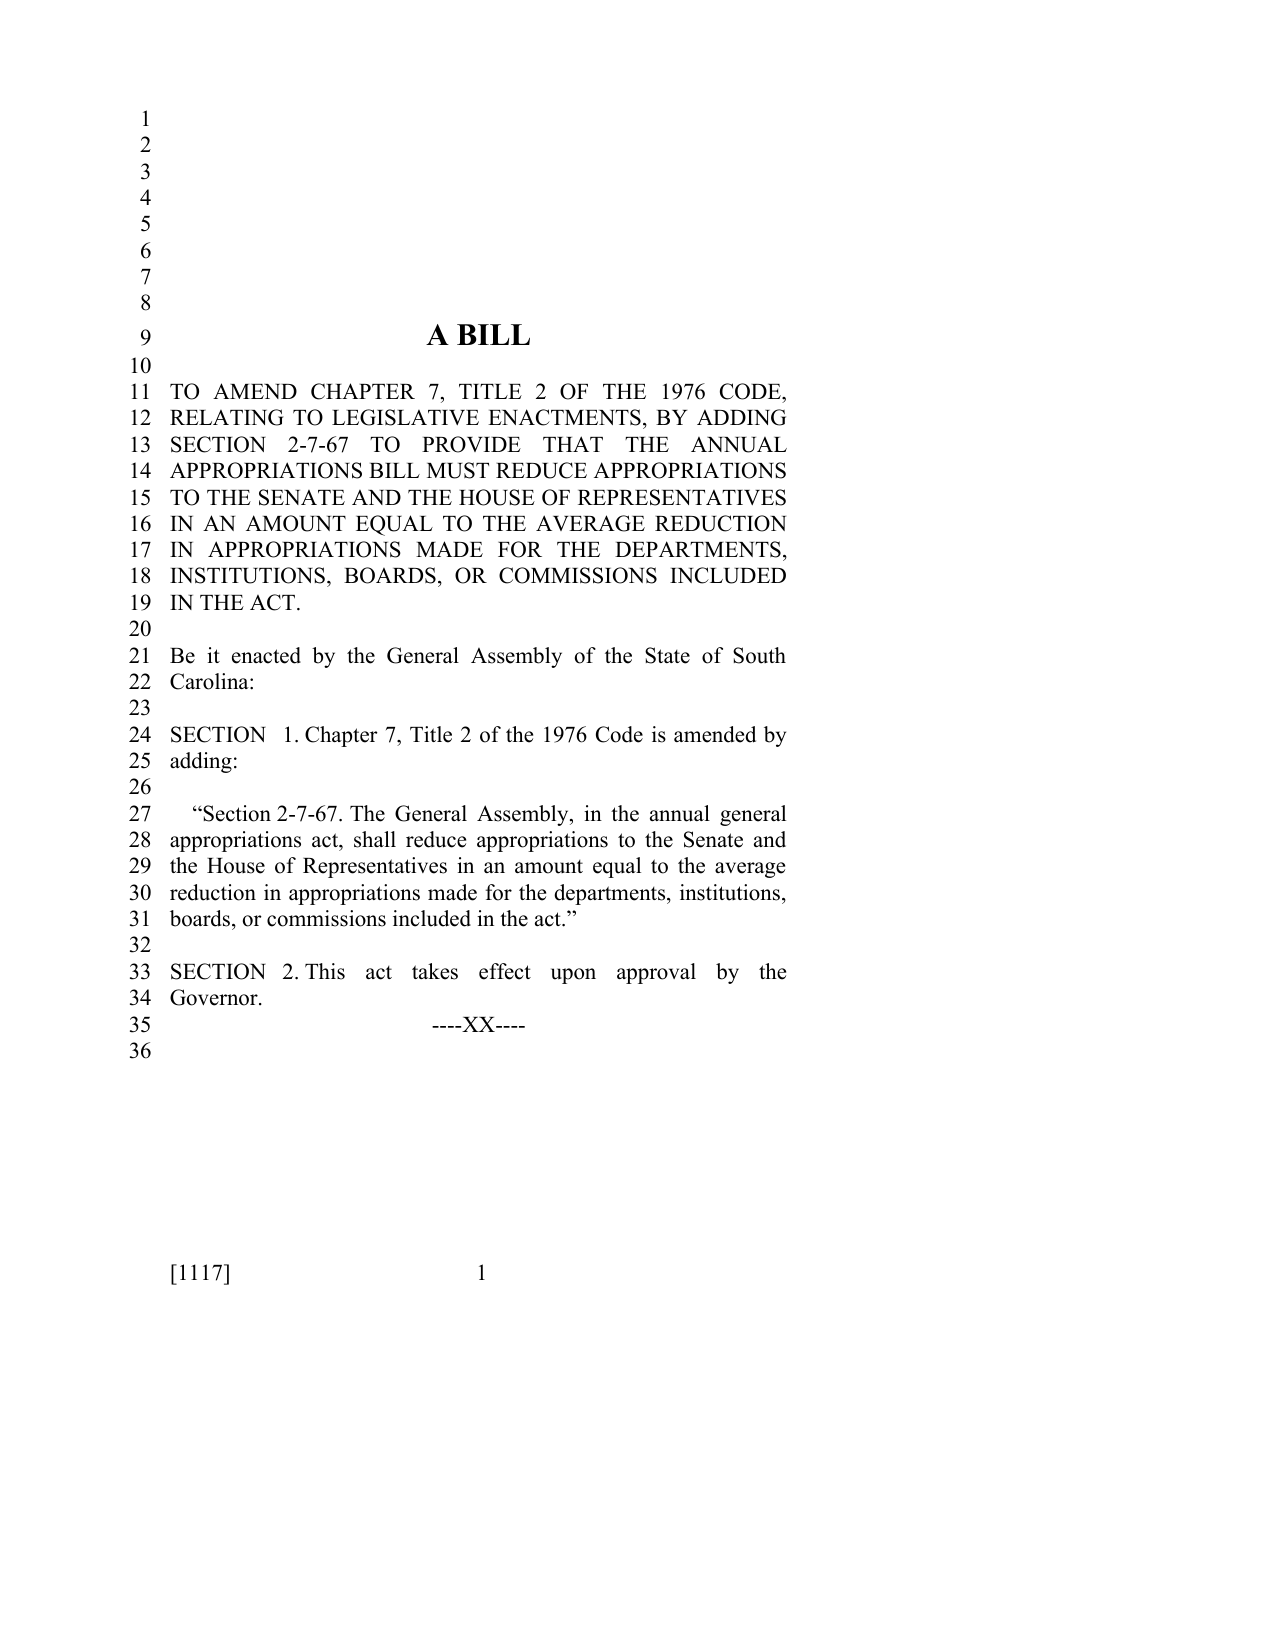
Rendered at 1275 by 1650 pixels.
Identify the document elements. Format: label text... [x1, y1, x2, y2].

text ----XX---- [169, 1011, 787, 1037]
text Be it enacted by the General Assembly of the State of South Carolina: [169, 642, 787, 694]
text SECTION 2. This act takes effect upon approval by the Governor. [169, 958, 787, 1011]
text “Section 2-7-67. The General Assembly, in the annual general appropriations act, shall reduce appropriations to the Senate and the House of Representatives in an amount equal to the average reduction in appropriations made for the departments, institutions, boards, or commissions included in the act.” [169, 800, 787, 932]
text A BILL [169, 316, 787, 352]
text SECTION 1. Chapter 7, Title 2 of the 1976 Code is amended by adding: [169, 721, 787, 773]
text TO AMEND CHAPTER 7, TITLE 2 OF THE 1976 CODE, RELATING TO LEGISLATIVE ENACTMENTS, BY ADDING SECTION 2-7-67 TO PROVIDE THAT THE ANNUAL APPROPRIATIONS BILL MUST REDUCE APPROPRIATIONS TO THE SENATE AND THE HOUSE OF REPRESENTATIVES IN AN AMOUNT EQUAL TO THE AVERAGE REDUCTION IN APPROPRIATIONS MADE FOR THE DEPARTMENTS, INSTITUTIONS, BOARDS, OR COMMISSIONS INCLUDED IN THE ACT. [169, 378, 787, 615]
